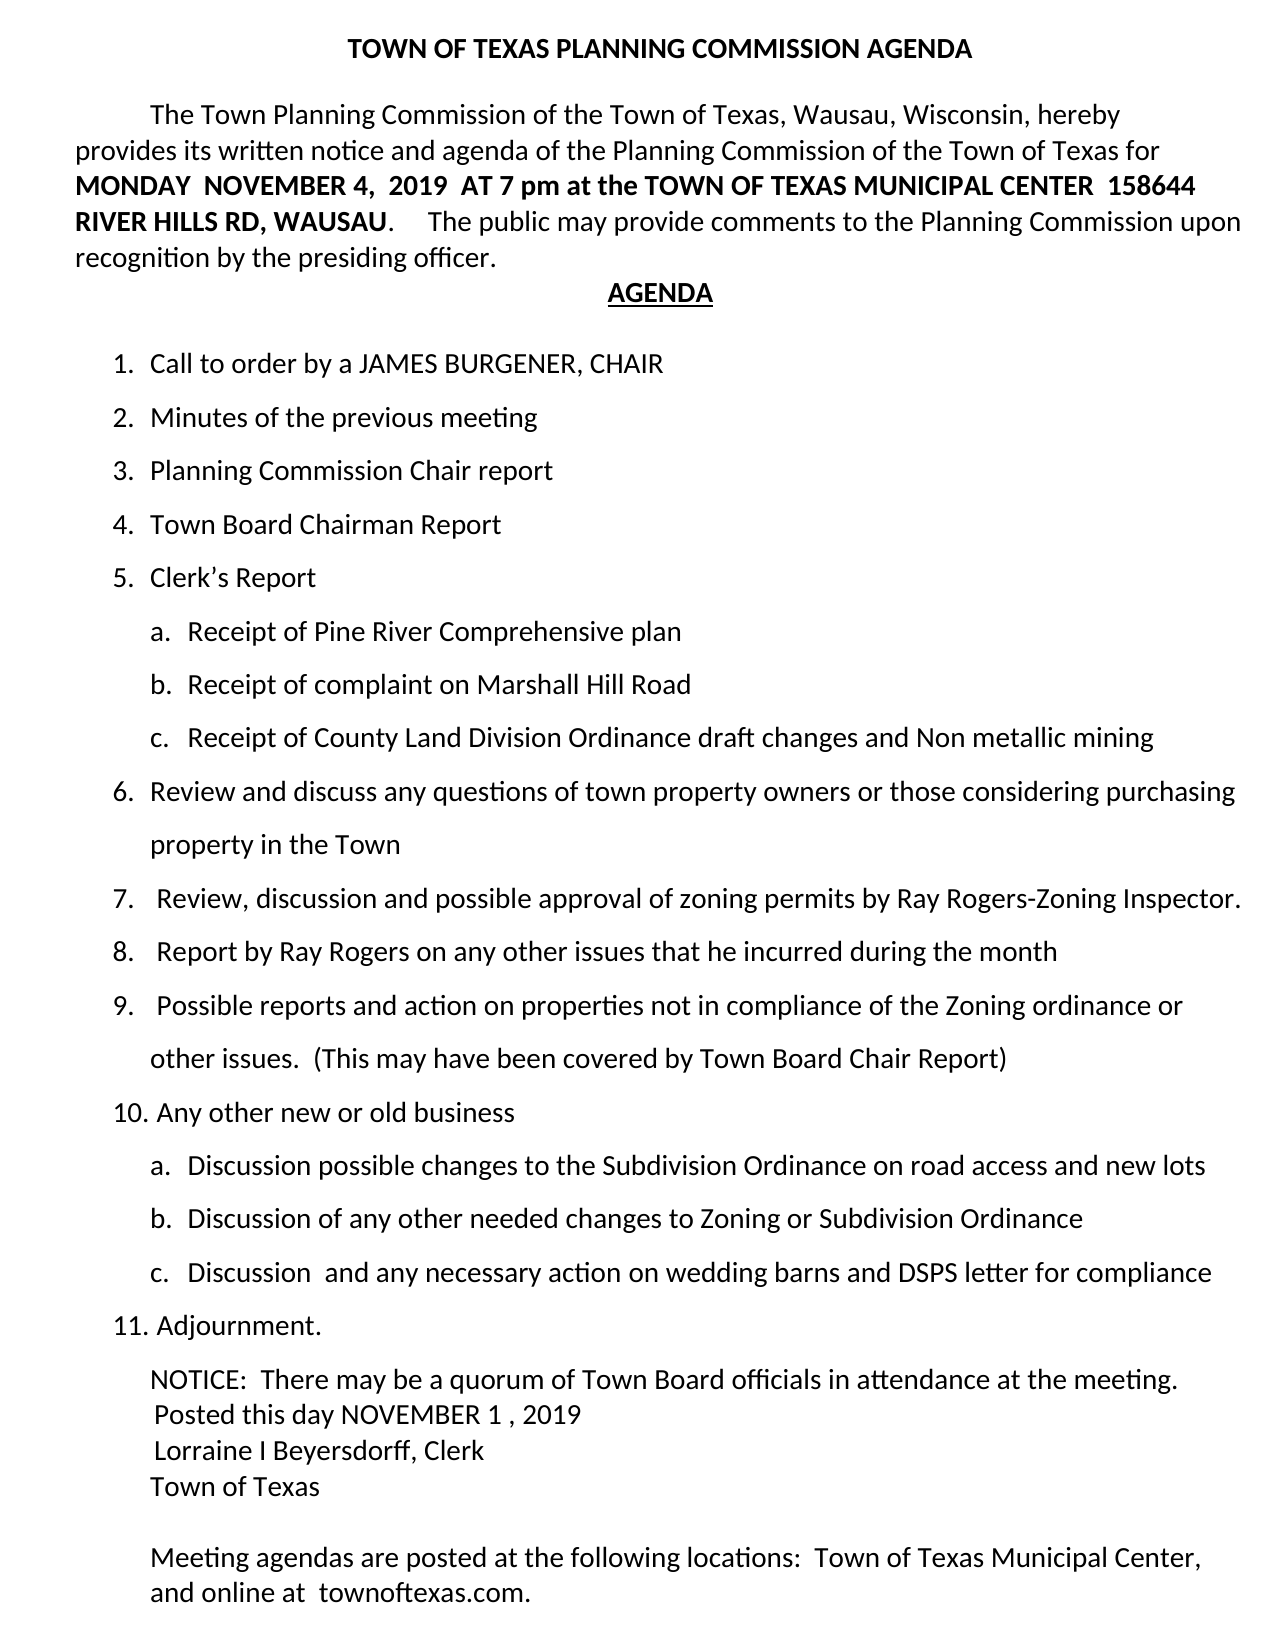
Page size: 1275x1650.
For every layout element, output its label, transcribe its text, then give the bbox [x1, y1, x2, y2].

list Review, discussion and possible approval of zoning permits by Ray Rogers-Zoning Inspector. [112, 880, 1245, 916]
text AGENDA [75, 274, 1245, 310]
list Planning Commission Chair report [112, 452, 1245, 488]
text NOTICE: There may be a quorum of Town Board officials in attendance at the meeting. [150, 1361, 1245, 1396]
text The Town Planning Commission of the Town of Texas, Wausau, Wisconsin, hereby [75, 96, 1245, 132]
text provides its written notice and agenda of the Planning Commission of the Town of Texas for MONDAY NOVEMBER 4, 2019 AT 7 pm at the TOWN OF TEXAS MUNICIPAL CENTER 158644 RIVER HILLS RD, WAUSAU. The public may provide comments to the Planning Commission upon recognition by the presiding officer. [75, 132, 1245, 274]
text Posted this day NOVEMBER 1 , 2019 [75, 1396, 1245, 1432]
list Clerk’s Report [112, 559, 1245, 595]
list Receipt of Pine River Comprehensive plan [150, 613, 1245, 648]
list Discussion and any necessary action on wedding barns and DSPS letter for compliance [150, 1254, 1245, 1289]
list Town Board Chairman Report [112, 506, 1245, 541]
text Meeting agendas are posted at the following locations: Town of Texas Municipal Center, and online at townoftexas.com. [150, 1539, 1245, 1610]
list Any other new or old business [112, 1094, 1245, 1129]
list Possible reports and action on properties not in compliance of the Zoning ordinance or other issues. (This may have been covered by Town Board Chair Report) [112, 987, 1245, 1076]
list Discussion possible changes to the Subdivision Ordinance on road access and new lots [150, 1147, 1245, 1183]
list Report by Ray Rogers on any other issues that he incurred during the month [112, 933, 1245, 969]
text Lorraine I Beyersdorff, Clerk [75, 1432, 1245, 1468]
list Receipt of complaint on Marshall Hill Road [150, 666, 1245, 702]
list Review and discuss any questions of town property owners or those considering purchasing property in the Town [112, 773, 1245, 862]
list Discussion of any other needed changes to Zoning or Subdivision Ordinance [150, 1201, 1245, 1236]
text TOWN OF TEXAS PLANNING COMMISSION AGENDA [75, 30, 1245, 66]
list Adjournment. [112, 1307, 1245, 1343]
text Town of Texas [150, 1468, 1245, 1503]
list Minutes of the previous meeting [112, 399, 1245, 434]
list Receipt of County Land Division Ordinance draft changes and Non metallic mining [150, 719, 1245, 755]
list Call to order by a JAMES BURGENER, CHAIR [112, 346, 1245, 381]
